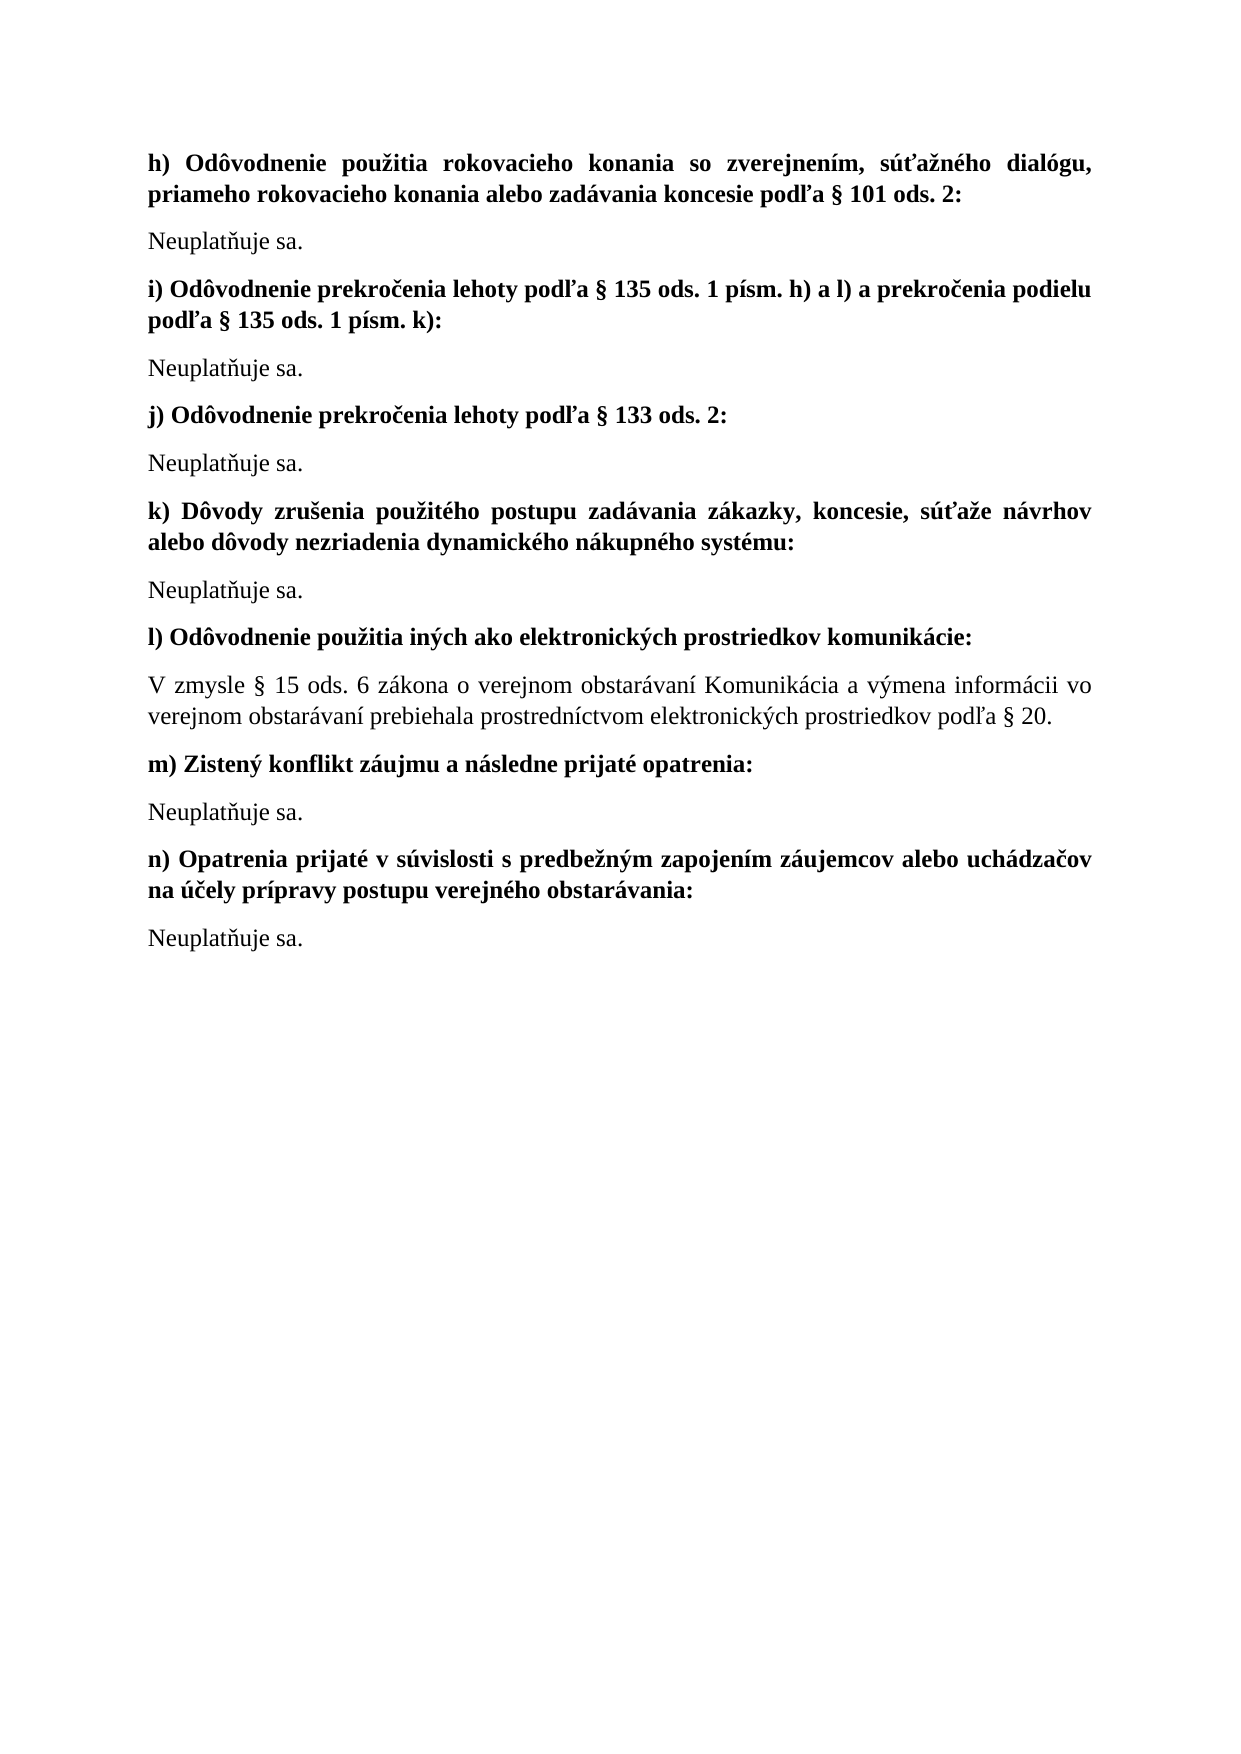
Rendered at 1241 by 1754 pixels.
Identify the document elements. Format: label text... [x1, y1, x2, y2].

text Neuplatňuje sa. [148, 353, 1093, 382]
text n) Opatrenia prijaté v súvislosti s predbežným zapojením záujemcov alebo uchádzačov na účely prípravy postupu verejného obstarávania: [148, 844, 1093, 904]
text m) Zistený konflikt záujmu a následne prijaté opatrenia: [148, 749, 1093, 778]
text l) Odôvodnenie použitia iných ako elektronických prostriedkov komunikácie: [148, 622, 1093, 651]
text Neuplatňuje sa. [148, 448, 1093, 477]
text k) Dôvody zrušenia použitého postupu zadávania zákazky, koncesie, súťaže návrhov alebo dôvody nezriadenia dynamického nákupného systému: [148, 496, 1093, 556]
text i) Odôvodnenie prekročenia lehoty podľa § 135 ods. 1 písm. h) a l) a prekročenia podielu podľa § 135 ods. 1 písm. k): [148, 274, 1093, 334]
text Neuplatňuje sa. [148, 226, 1093, 255]
text V zmysle § 15 ods. 6 zákona o verejnom obstarávaní Komunikácia a výmena informácii vo verejnom obstarávaní prebiehala prostredníctvom elektronických prostriedkov podľa § 20. [148, 670, 1093, 730]
text Neuplatňuje sa. [148, 923, 1093, 952]
text h) Odôvodnenie použitia rokovacieho konania so zverejnením, súťažného dialógu, priameho rokovacieho konania alebo zadávania koncesie podľa § 101 ods. 2: [148, 148, 1093, 207]
text Neuplatňuje sa. [148, 575, 1093, 603]
text j) Odôvodnenie prekročenia lehoty podľa § 133 ods. 2: [148, 401, 1093, 429]
text Neuplatňuje sa. [148, 797, 1093, 825]
